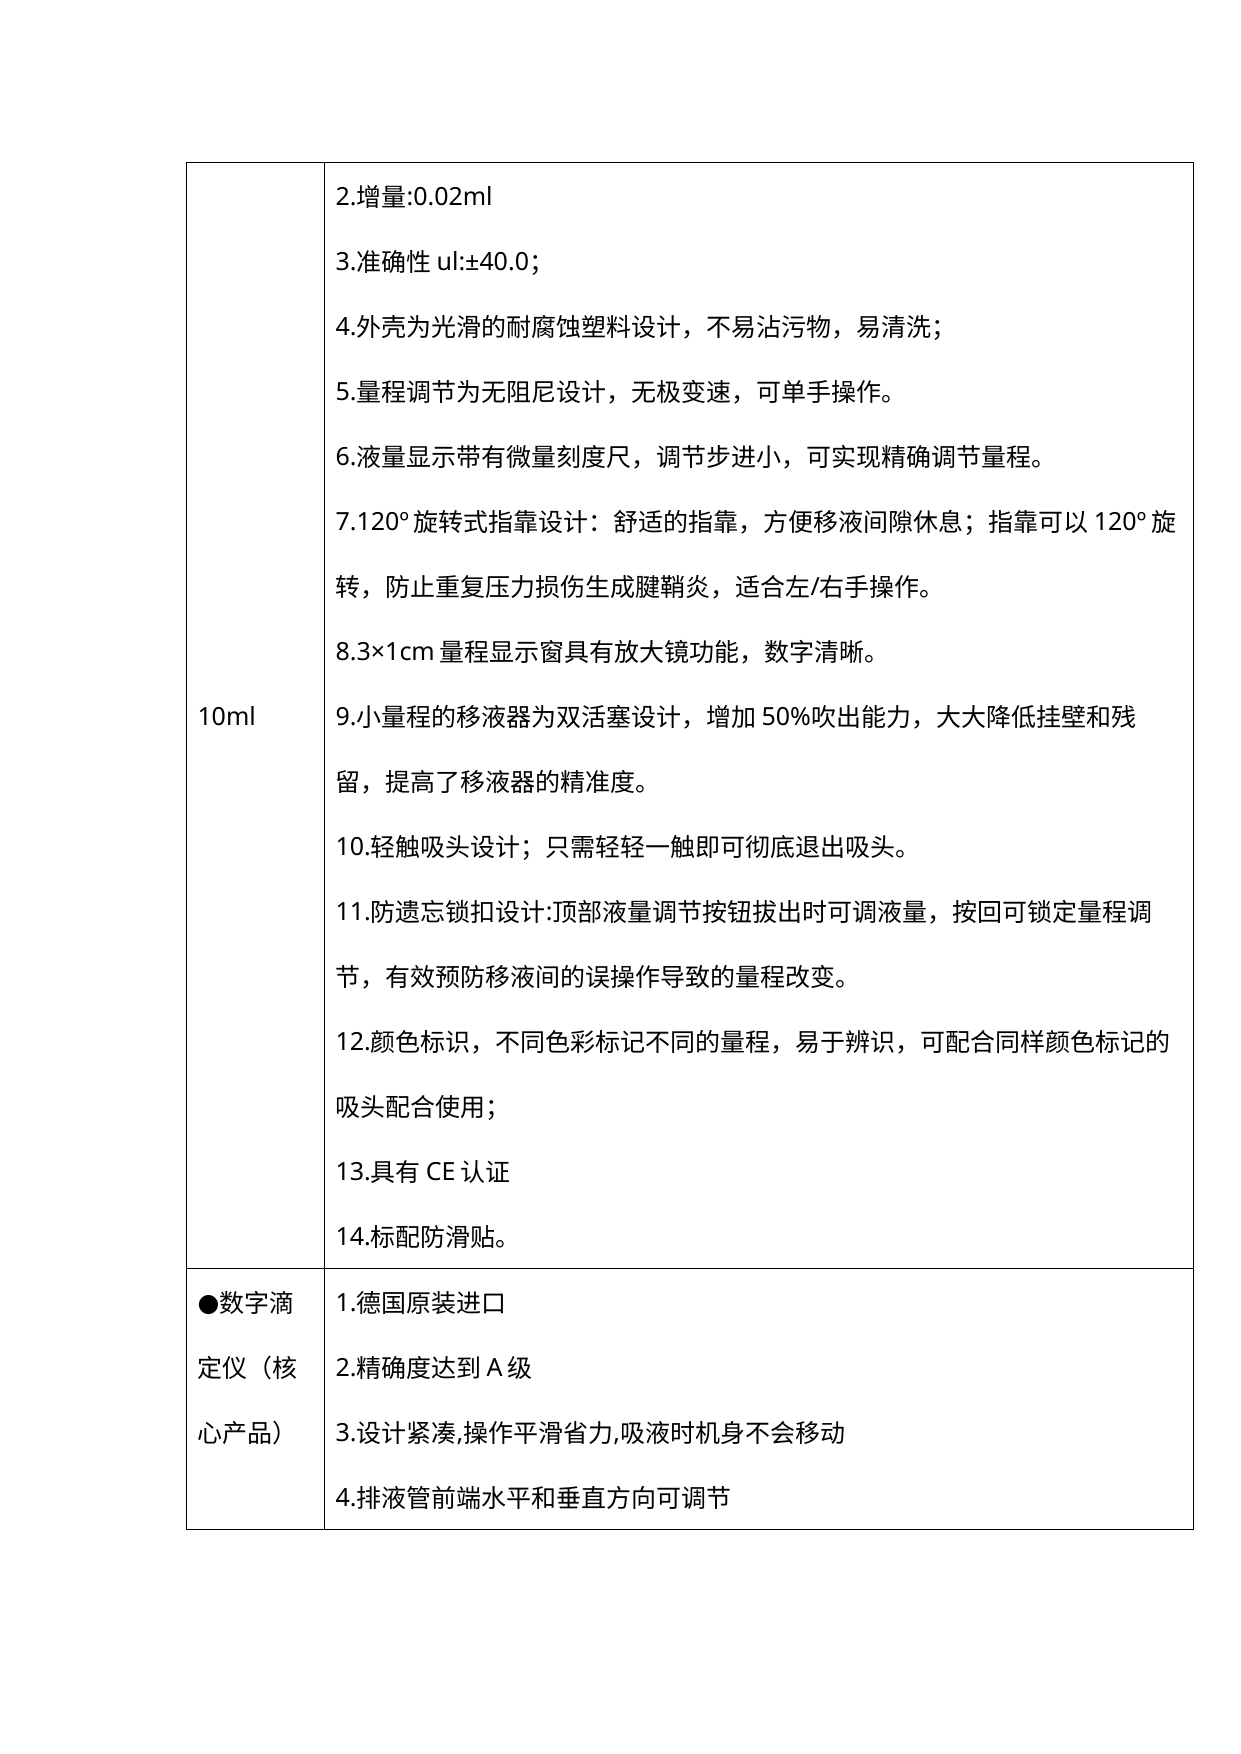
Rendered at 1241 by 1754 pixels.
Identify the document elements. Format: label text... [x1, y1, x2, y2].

table_cell ●数字滴定仪（核心产品） [187, 1269, 324, 1529]
table_cell 移液器10ml [187, 163, 324, 1268]
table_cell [325, 163, 1193, 1268]
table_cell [325, 1269, 1193, 1529]
